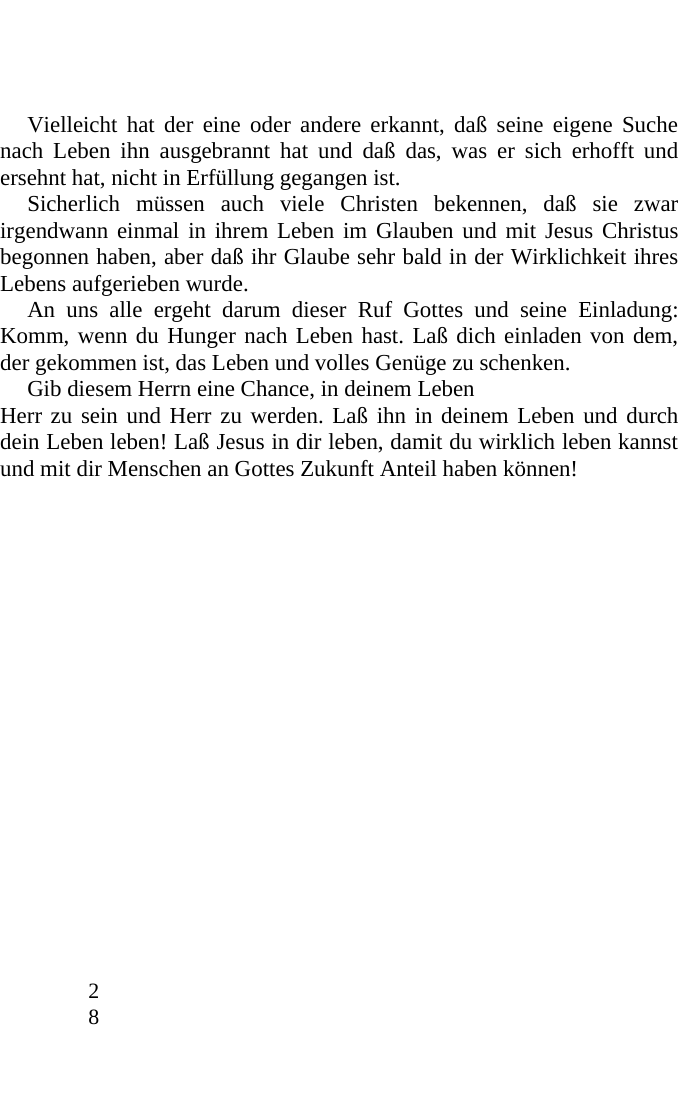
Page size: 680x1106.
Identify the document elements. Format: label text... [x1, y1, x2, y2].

text Vielleicht hat der eine oder andere erkannt, daß seine eigene Suche nach Leben ihn ausgebrannt hat und daß das, was er sich erhofft und ersehnt hat, nicht in Erfüllung gegangen ist. [0, 111, 680, 190]
text Gib diesem Herrn eine Chance, in deinem Leben [0, 376, 680, 402]
text Herr zu sein und Herr zu werden. Laß ihn in deinem Leben und durch dein Leben leben! Laß Jesus in dir leben, damit du wirklich leben kannst und mit dir Menschen an Gottes Zukunft Anteil haben können! [0, 402, 680, 481]
text An uns alle ergeht darum dieser Ruf Gottes und seine Einladung: Komm, wenn du Hunger nach Leben hast. Laß dich einladen von dem, der gekommen ist, das Leben und volles Genüge zu schenken. [0, 296, 680, 376]
text Sicherlich müssen auch viele Christen bekennen, daß sie zwar irgendwann einmal in ihrem Leben im Glauben und mit Jesus Christus begonnen haben, aber daß ihr Glaube sehr bald in der Wirklichkeit ihres Lebens aufgerieben wurde. [0, 190, 680, 296]
